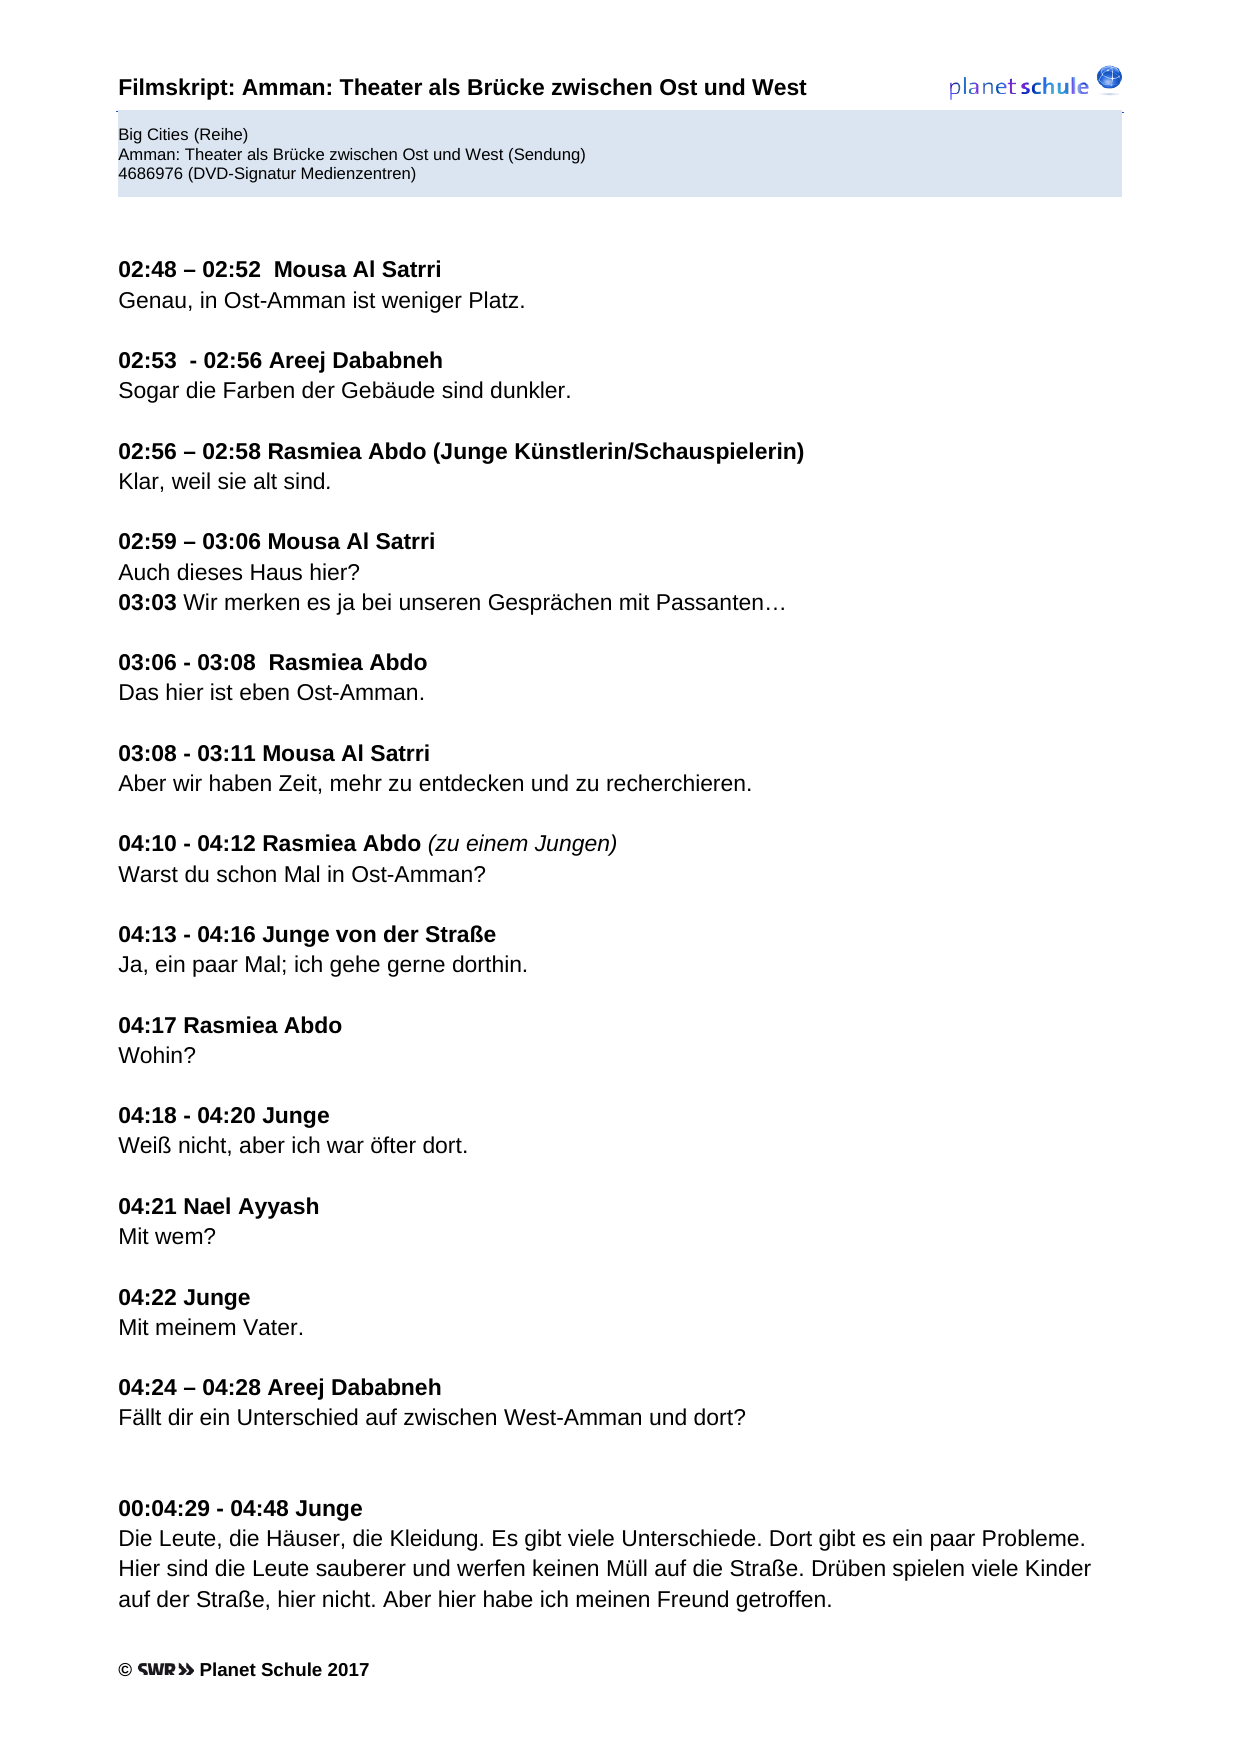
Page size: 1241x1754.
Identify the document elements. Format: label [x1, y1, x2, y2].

picture [942, 63, 1127, 101]
picture [137, 1661, 194, 1674]
text [118, 256, 1122, 1612]
